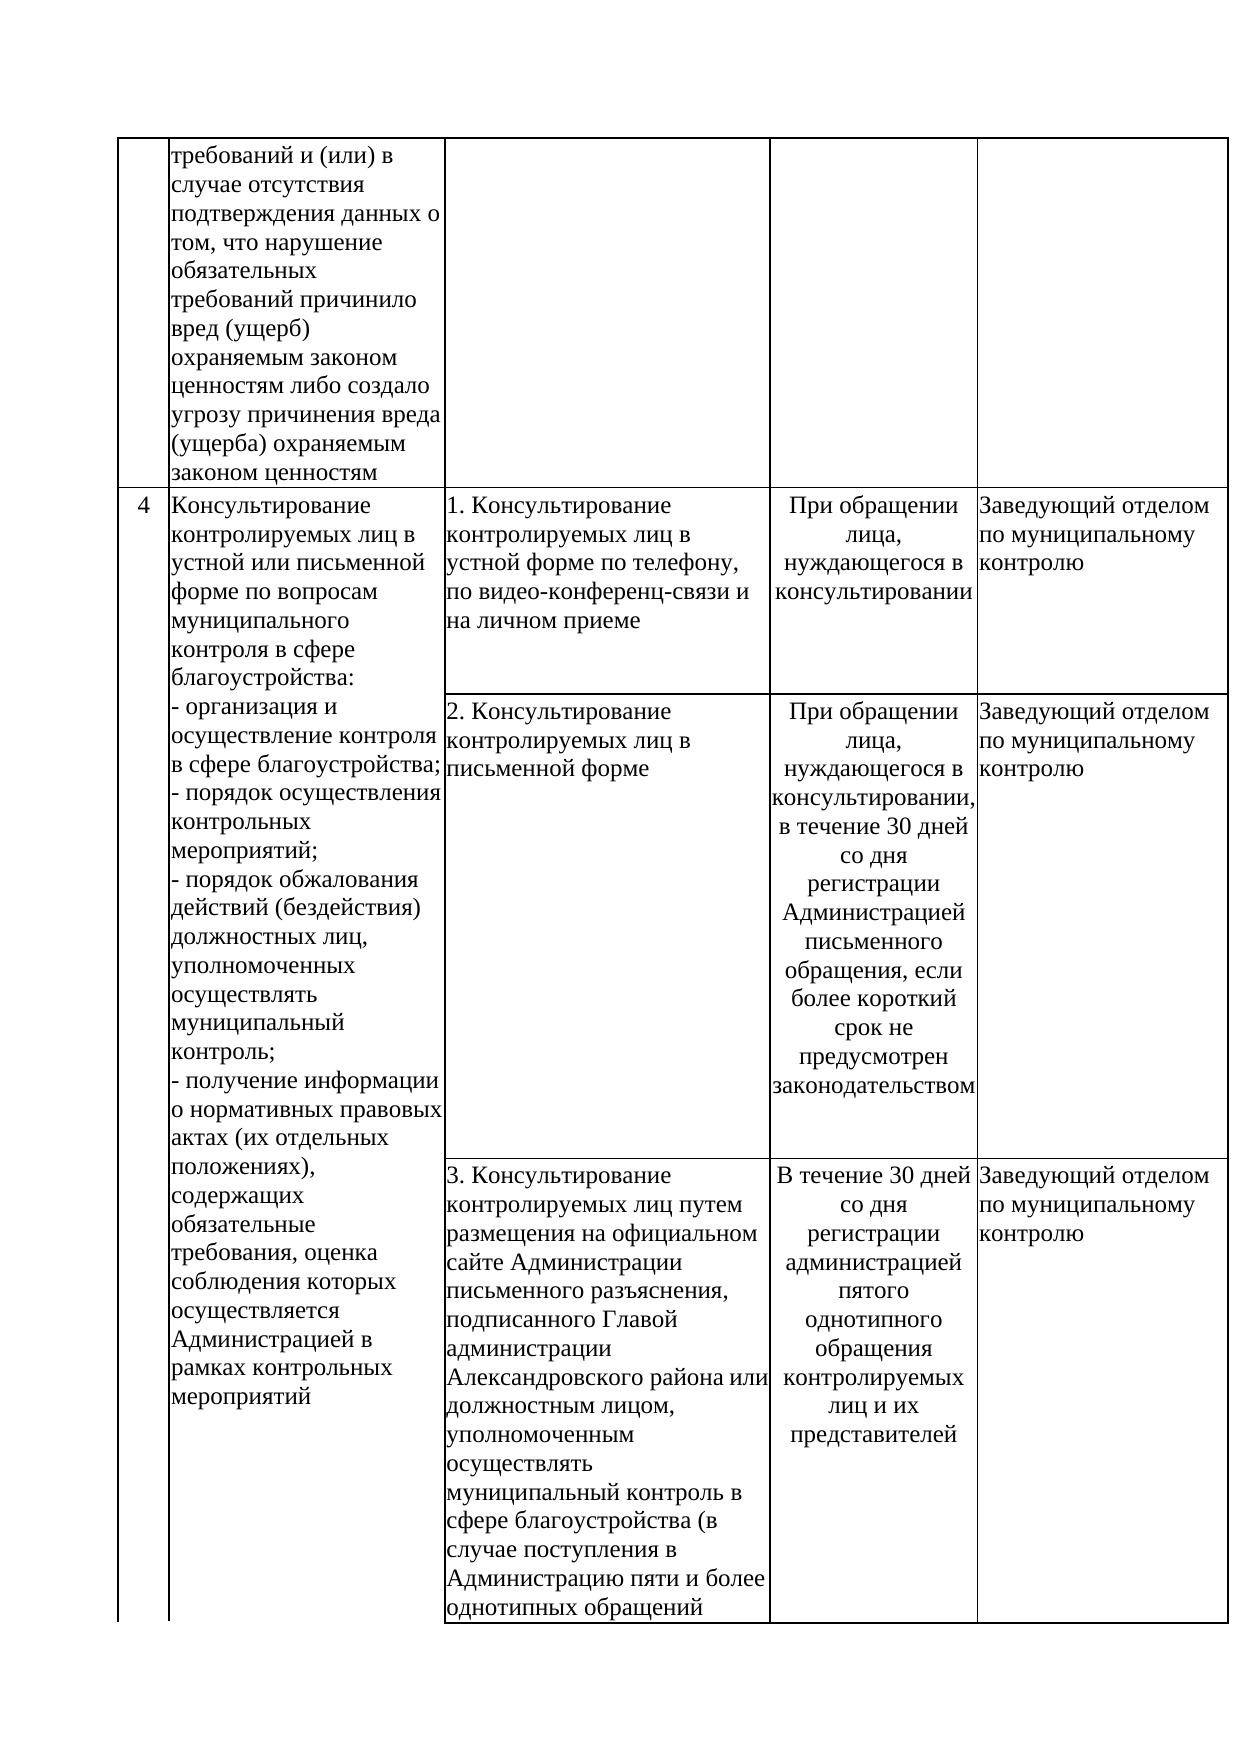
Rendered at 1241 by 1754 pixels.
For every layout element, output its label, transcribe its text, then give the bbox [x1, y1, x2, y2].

table_cell Заведующий отделом по муниципальному контролю [978, 488, 1227, 693]
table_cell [771, 1159, 977, 1622]
table_cell 4 [119, 488, 169, 1622]
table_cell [978, 139, 1227, 487]
table_cell При обращении лица, нуждающегося в консультировании, в течение 30 дней со дня регистрации Администрацией письменного обращения, если более короткий срок не предусмотрен законодательством [771, 695, 977, 1157]
table_cell При обращении лица, нуждающегося в консультировании [771, 488, 977, 693]
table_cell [978, 1159, 1227, 1622]
table_cell Консультирование контролируемых лиц в устной или письменной форме по вопросам муниципального контроля в сфере благоустройства: - организация и осуществление контроля в сфере благоустройства; - порядок осуществления контрольных мероприятий; - порядок обжалования действий (бездействия) должностных лиц, уполномоченных осуществлять муниципальный контроль; - получение информации о нормативных правовых актах (их отдельных положениях), содержащих обязательные требования, оценка соблюдения которых осуществляется Администрацией в рамках контрольных мероприятий [169, 488, 444, 1622]
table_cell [446, 139, 769, 487]
table_cell Заведующий отделом по муниципальному контролю [978, 695, 1227, 1157]
table_cell 2. Консультирование контролируемых лиц в письменной форме [446, 695, 769, 1157]
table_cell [771, 139, 977, 487]
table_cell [170, 139, 444, 487]
table_cell 3 [119, 139, 168, 487]
